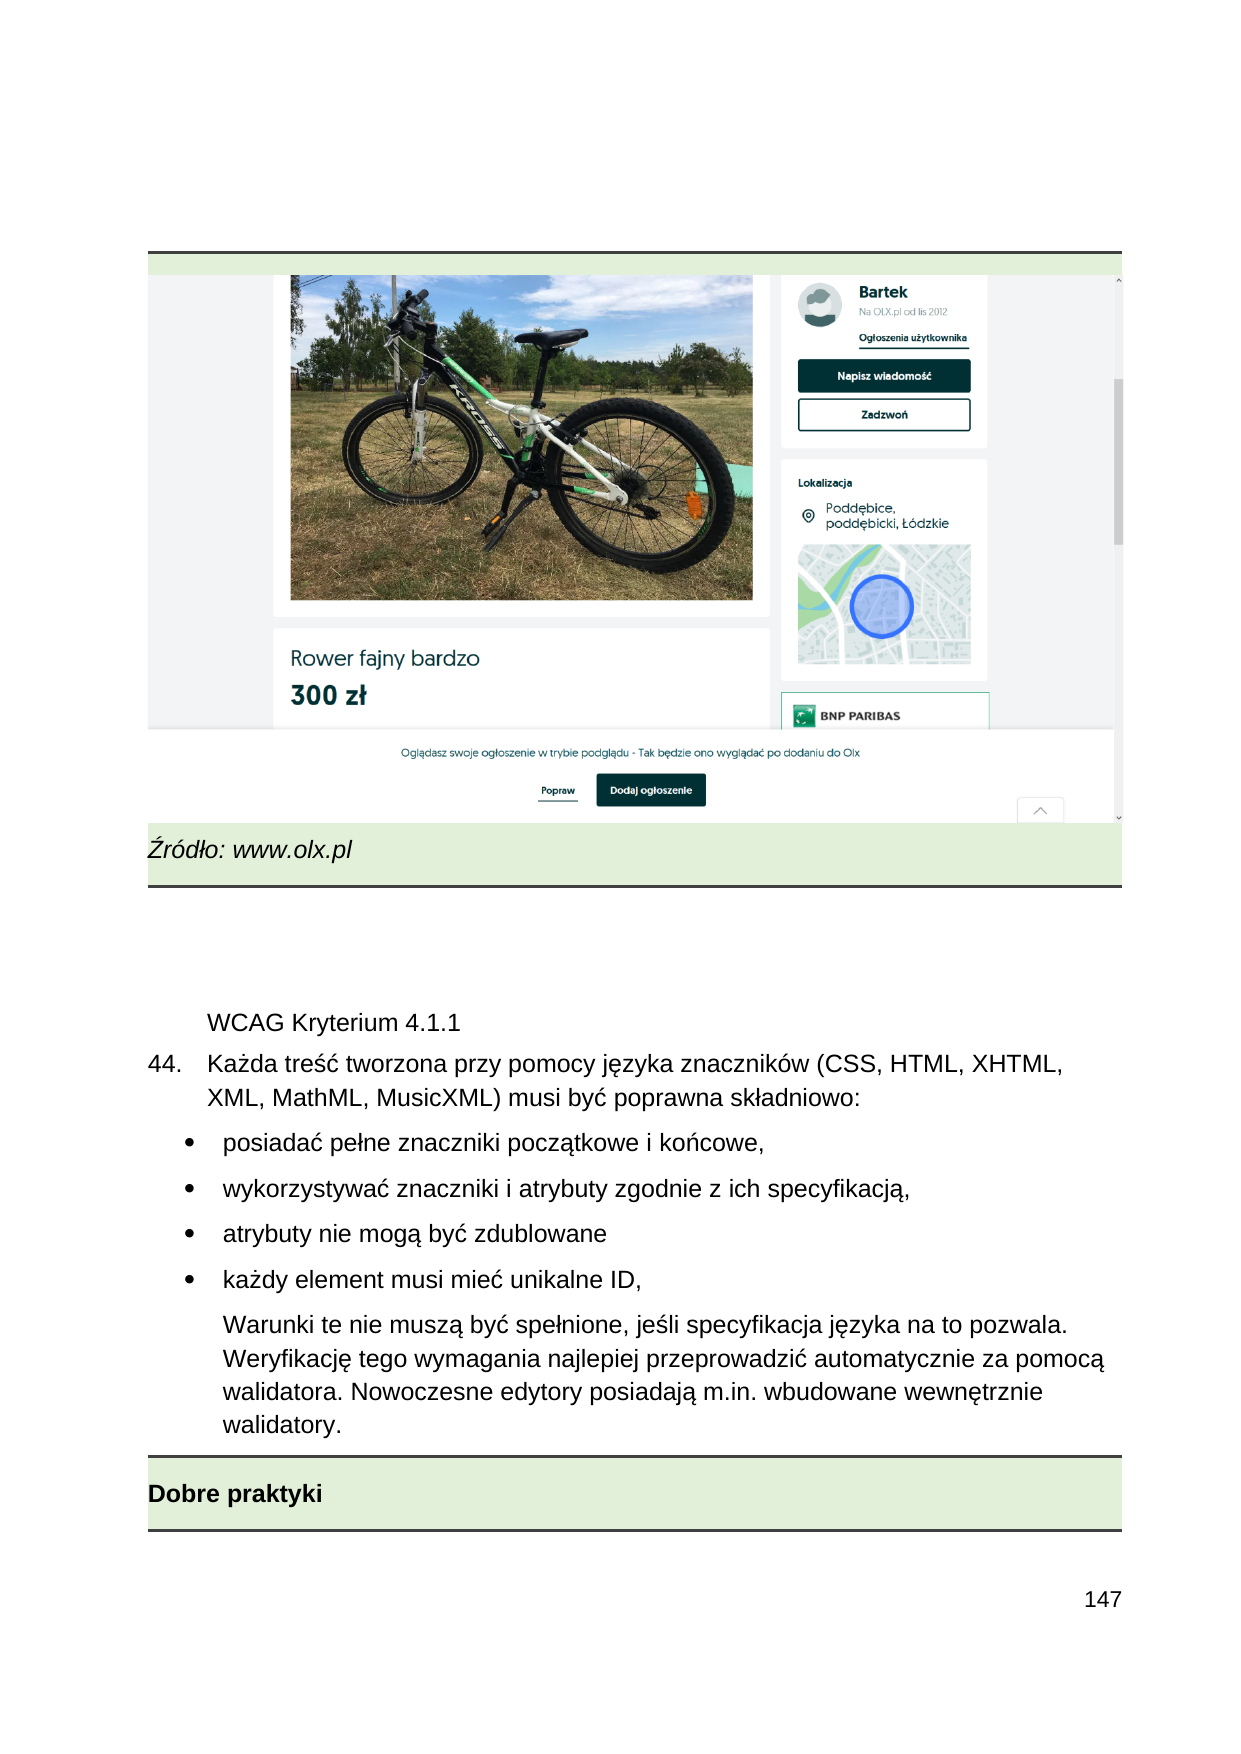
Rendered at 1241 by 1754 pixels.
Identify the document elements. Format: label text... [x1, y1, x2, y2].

list Każda treść tworzona przy pomocy języka znaczników (CSS, HTML, XHTML, XML, MathML, MusicXML) musi być poprawna składniowo: [148, 1049, 1122, 1111]
list każdy element musi mieć unikalne ID, [185, 1265, 1122, 1294]
picture [147, 275, 1124, 823]
text Warunki te nie muszą być spełnione, jeśli specyfikacja języka na to pozwala. Weryfikację tego wymagania najlepiej przeprowadzić automatycznie za pomocą walidatora. Nowoczesne edytory posiadają m.in. wbudowane wewnętrznie walidatory. [223, 1311, 1122, 1438]
list atrybuty nie mogą być zdublowane [185, 1219, 1122, 1248]
text WCAG Kryterium 4.1.1 [207, 1008, 1122, 1037]
text Źródło: www.olx.pl [148, 823, 1122, 885]
list posiadać pełne znaczniki początkowe i końcowe, [185, 1128, 1122, 1157]
text Dobre praktyki [148, 1458, 1122, 1529]
list wykorzystywać znaczniki i atrybuty zgodnie z ich specyfikacją, [185, 1174, 1122, 1202]
